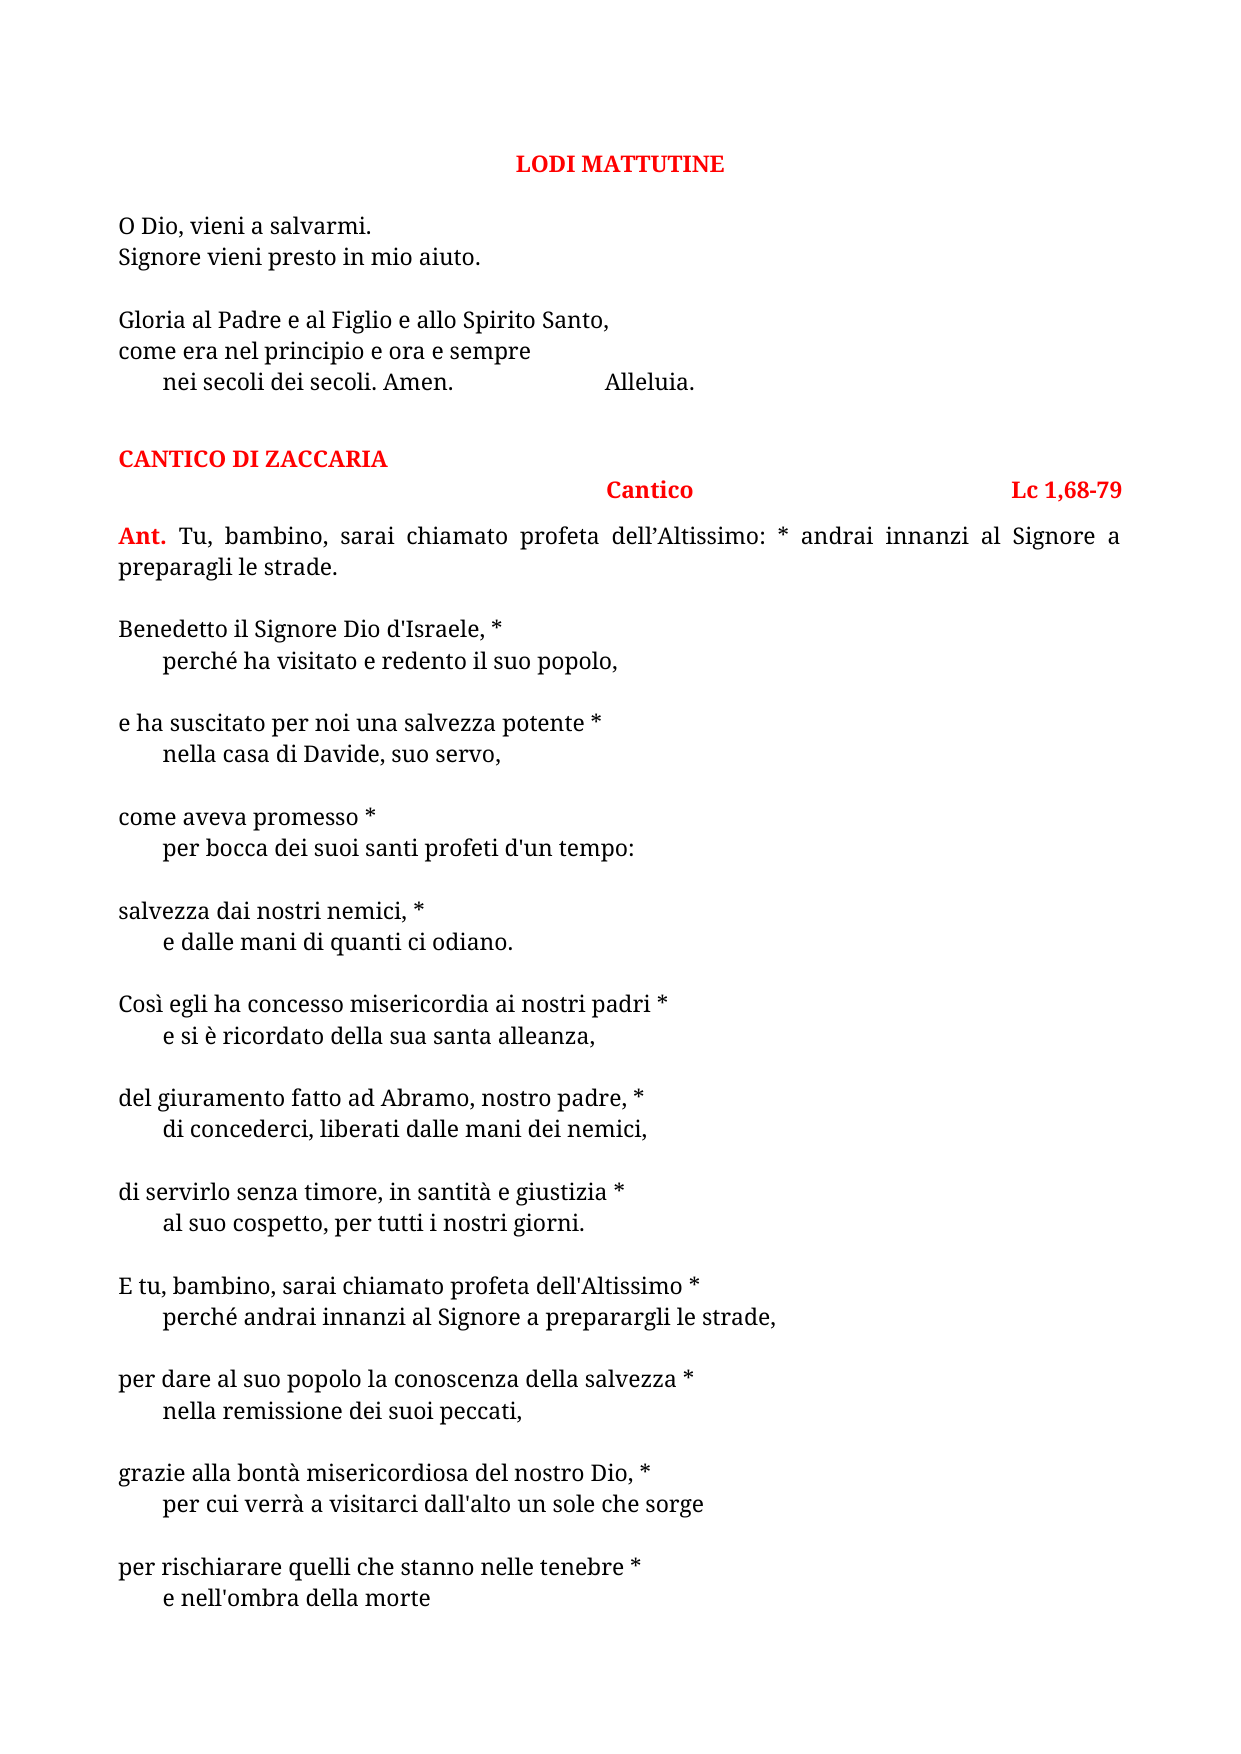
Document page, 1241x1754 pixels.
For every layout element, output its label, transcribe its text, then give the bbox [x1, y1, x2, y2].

text per bocca dei suoi santi profeti d'un tempo: [118, 832, 1122, 863]
text nella casa di Davide, suo servo, [118, 738, 1122, 770]
text di concederci, liberati dalle mani dei nemici, [118, 1113, 1122, 1145]
text e dalle mani di quanti ci odiano. [118, 926, 1122, 957]
text Cantico Lc 1,68-79 [118, 474, 1122, 506]
text di servirlo senza timore, in santità e giustizia * [118, 1176, 1122, 1207]
text nella remissione dei suoi peccati, [118, 1395, 1122, 1426]
text e si è ricordato della sua santa alleanza, [118, 1020, 1122, 1051]
text per cui verrà a visitarci dall'alto un sole che sorge [118, 1488, 1122, 1520]
text e nell'ombra della morte [118, 1582, 1122, 1613]
text per rischiarare quelli che stanno nelle tenebre * [118, 1551, 1122, 1582]
text Così egli ha concesso misericordia ai nostri padri * [118, 988, 1122, 1020]
text LODI MATTUTINE [118, 148, 1122, 179]
text Signore vieni presto in mio aiuto. [118, 241, 1122, 273]
text E tu, bambino, sarai chiamato profeta dell'Altissimo * [118, 1270, 1122, 1301]
text perché ha visitato e redento il suo popolo, [118, 645, 1122, 676]
text O Dio, vieni a salvarmi. [118, 210, 1122, 241]
text del giuramento fatto ad Abramo, nostro padre, * [118, 1082, 1122, 1113]
text e ha suscitato per noi una salvezza potente * [118, 707, 1122, 738]
text Ant. Tu, bambino, sarai chiamato profeta dell’Altissimo: * andrai innanzi al Signore a preparagli le strade. [118, 520, 1122, 582]
text grazie alla bontà misericordiosa del nostro Dio, * [118, 1457, 1122, 1488]
text come era nel principio e ora e sempre [118, 335, 1122, 366]
text come aveva promesso * [118, 801, 1122, 832]
text al suo cospetto, per tutti i nostri giorni. [118, 1207, 1122, 1238]
text salvezza dai nostri nemici, * [118, 895, 1122, 926]
text Gloria al Padre e al Figlio e allo Spirito Santo, [118, 304, 1122, 335]
text Benedetto il Signore Dio d'Israele, * [118, 613, 1122, 645]
text nei secoli dei secoli. Amen. Alleluia. [118, 366, 1122, 398]
text perché andrai innanzi al Signore a preparargli le strade, [118, 1301, 1122, 1332]
text per dare al suo popolo la conoscenza della salvezza * [118, 1363, 1122, 1395]
text CANTICO DI ZACCARIA [118, 443, 1122, 474]
